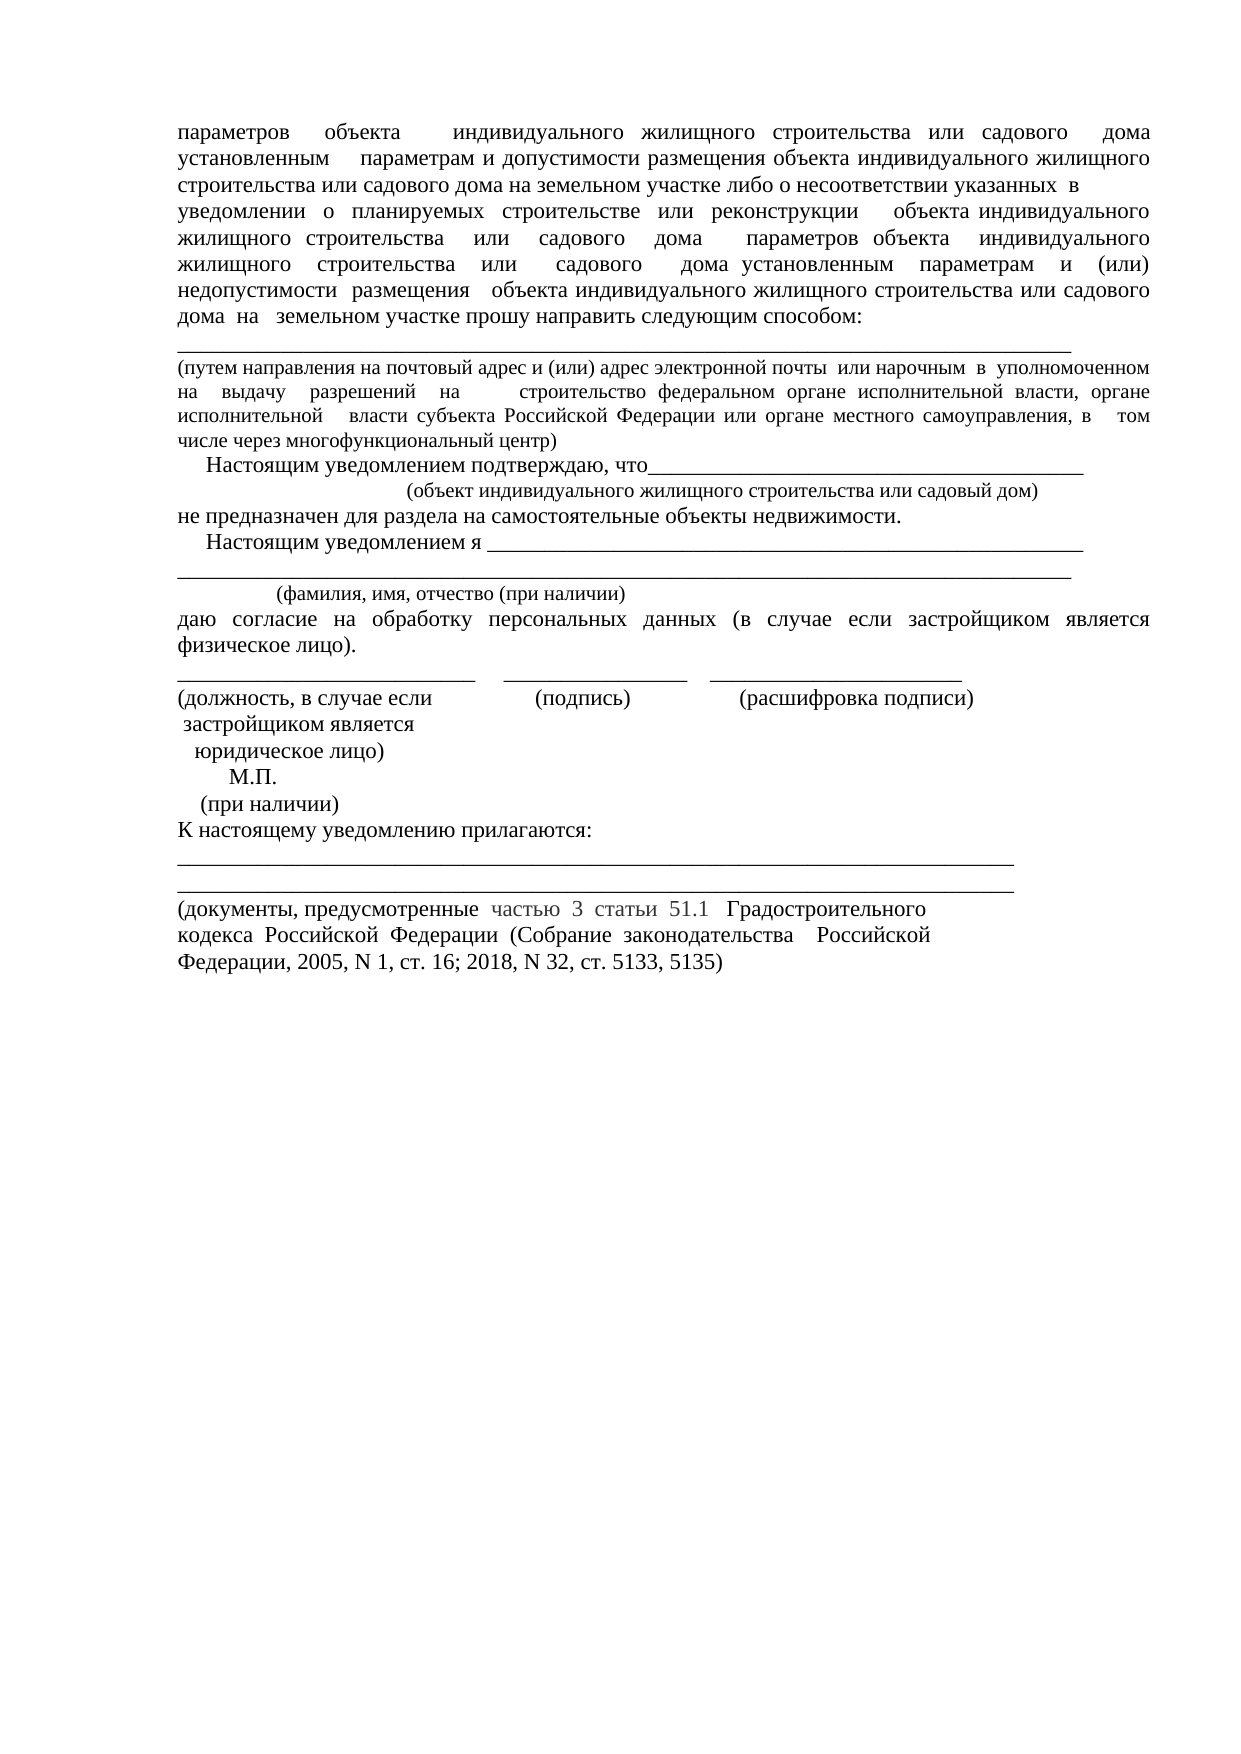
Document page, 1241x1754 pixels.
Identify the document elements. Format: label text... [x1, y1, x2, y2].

text уведомлении о планируемых строительстве или реконструкции объекта индивидуального жилищного строительства или садового дома параметров объекта индивидуального жилищного строительства или садового дома установленным параметрам и (или) недопустимости размещения объекта индивидуального жилищного строительства или садового дома на земельном участке прошу направить следующим способом: [177, 197, 1152, 329]
text К настоящему уведомлению прилагаются: [177, 816, 1152, 842]
text __________________________ ________________ ______________________ [177, 658, 1152, 684]
text ______________________________________________________________________________ [177, 555, 1152, 581]
text кодекса Российской Федерации (Собрание законодательства Российской [177, 921, 1152, 948]
text Настоящим уведомлением я ____________________________________________________ [177, 528, 1152, 555]
text _________________________________________________________________________ [177, 842, 1152, 869]
text _________________________________________________________________________ [177, 869, 1152, 895]
text (документы, предусмотренные частью 3 статьи 51.1 Градостроительного [177, 895, 1152, 921]
text (при наличии) [177, 789, 1152, 816]
text даю согласие на обработку персональных данных (в случае если застройщиком является физическое лицо). [177, 605, 1152, 658]
text застройщиком является [177, 711, 1152, 737]
text юридическое лицо) [177, 737, 1152, 763]
text (должность, в случае если (подпись) (расшифровка подписи) [177, 684, 1152, 711]
text Федерации, 2005, N 1, ст. 16; 2018, N 32, ст. 5133, 5135) [177, 948, 1152, 974]
text М.П. [177, 763, 1152, 789]
text Настоящим уведомлением подтверждаю, что______________________________________ [177, 452, 1152, 478]
text не предназначен для раздела на самостоятельные объекты недвижимости. [177, 502, 1152, 528]
text ______________________________________________________________________________ [177, 329, 1152, 355]
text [177, 118, 1152, 197]
text (объект индивидуального жилищного строительства или садовый дом) [177, 478, 1152, 502]
text (фамилия, имя, отчество (при наличии) [177, 581, 1152, 605]
text (путем направления на почтовый адрес и (или) адрес электронной почты или нарочным в уполномоченном на выдачу разрешений на строительство федеральном органе исполнительной власти, органе исполнительной власти субъекта Российской Федерации или органе местного самоуправления, в том числе через многофункциональный центр) [177, 355, 1152, 452]
